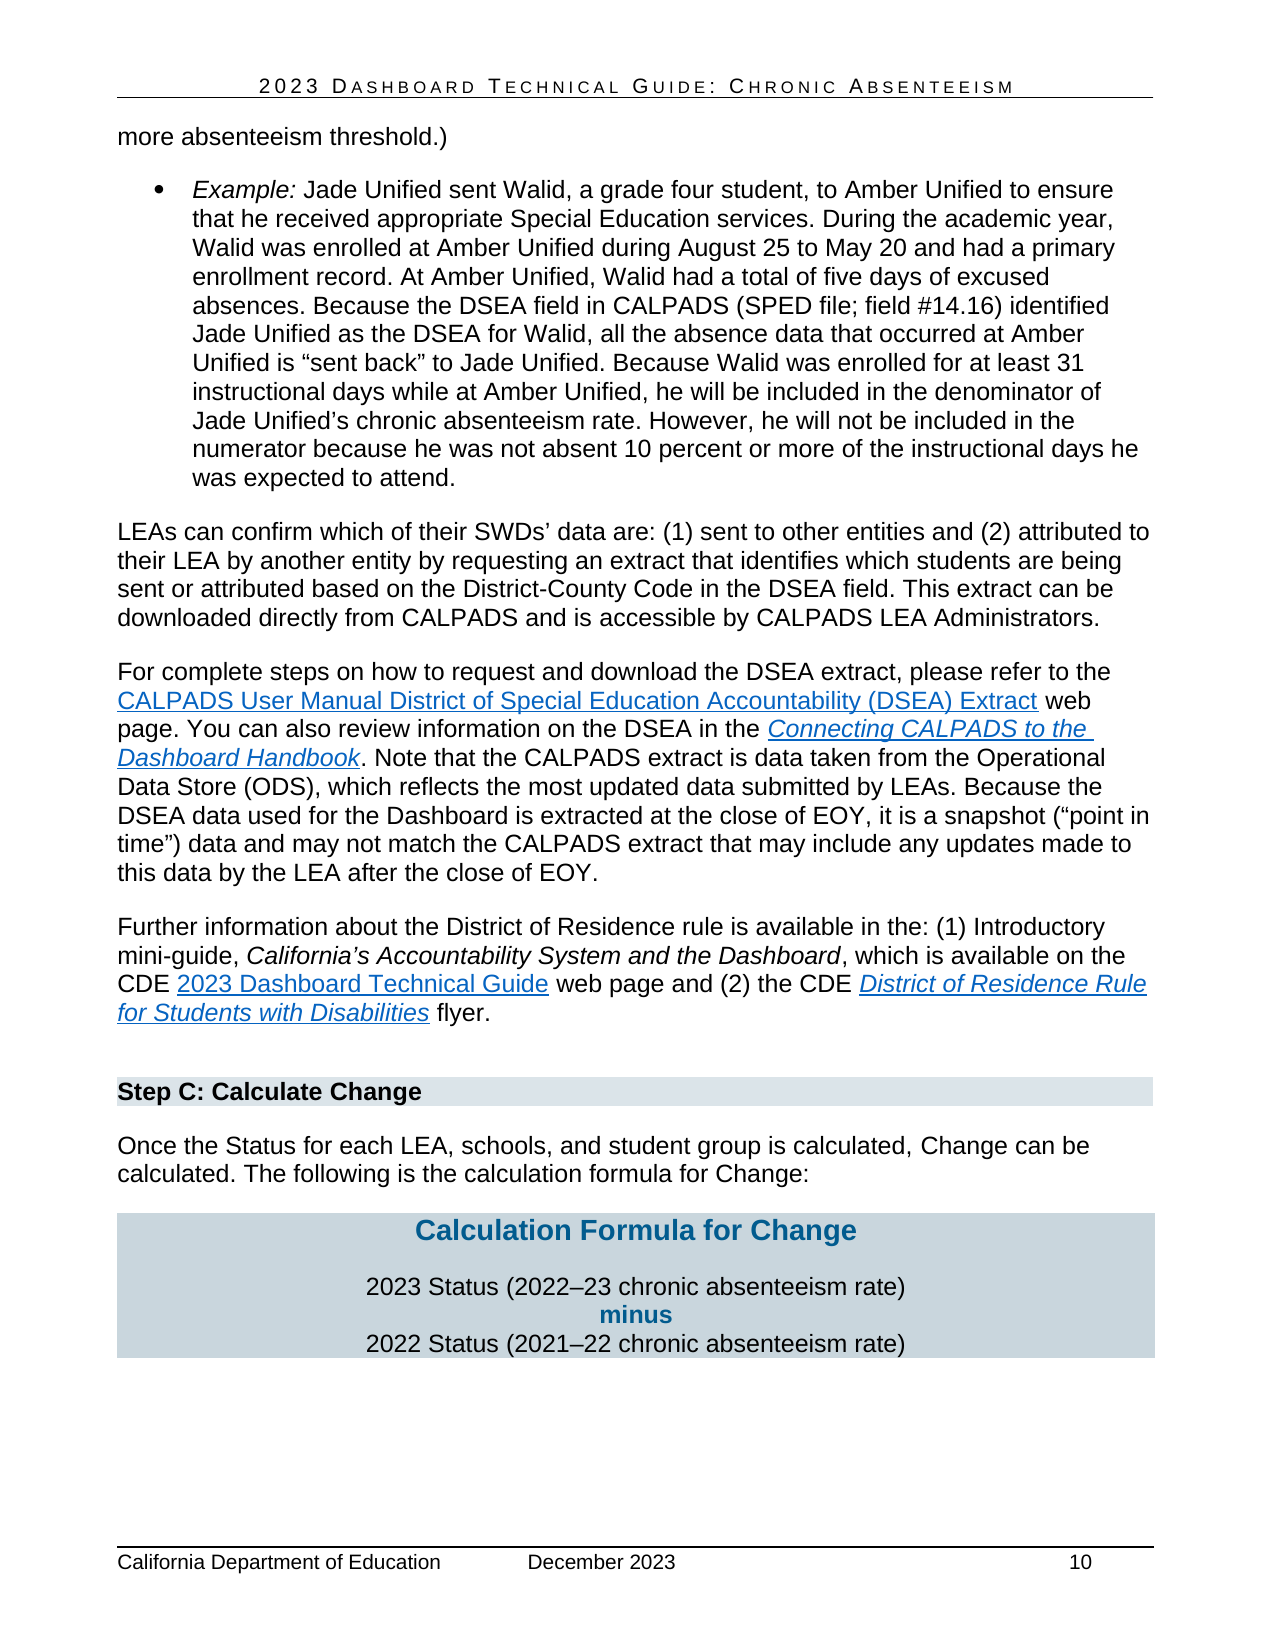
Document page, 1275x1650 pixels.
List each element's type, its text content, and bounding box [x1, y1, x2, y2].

subtitle Step C: Calculate Change [117, 1077, 1153, 1106]
text For complete steps on how to request and download the DSEA extract, please refer to the CALPADS User Manual District of Special Education Accountability (DSEA) Extract web page. You can also review information on the DSEA in the Connecting CALPADS to the Dashboard Handbook. Note that the CALPADS extract is data taken from the Operational Data Store (ODS), which reflects the most updated data submitted by LEAs. Because the DSEA data used for the Dashboard is extracted at the close of EOY, it is a snapshot (“point in time”) data and may not match the CALPADS extract that may include any updates made to this data by the LEA after the close of EOY. [117, 657, 1153, 887]
text 2023 Status (2022–23 chronic absenteeism rate) [117, 1272, 1155, 1300]
text minus [117, 1300, 1155, 1329]
list Example: Jade Unified sent Walid, a grade four student, to Amber Unified to ensure that he received appropriate Special Education services. During the academic year, Walid was enrolled at Amber Unified during August 25 to May 20 and had a primary enrollment record. At Amber Unified, Walid had a total of five days of excused absences. Because the DSEA field in CALPADS (SPED file; field #14.16) identified Jade Unified as the DSEA for Walid, all the absence data that occurred at Amber Unified is “sent back” to Jade Unified. Because Walid was enrolled for at least 31 instructional days while at Amber Unified, he will be included in the denominator of Jade Unified’s chronic absenteeism rate. However, he will not be included in the numerator because he was not absent 10 percent or more of the instructional days he was expected to attend. [154, 176, 1153, 492]
text 2022 Status (2021–22 chronic absenteeism rate) [117, 1329, 1155, 1358]
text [117, 122, 1153, 151]
text Once the Status for each LEA, schools, and student group is calculated, Change can be calculated. The following is the calculation formula for Change: [117, 1131, 1153, 1188]
text LEAs can confirm which of their SWDs’ data are: (1) sent to other entities and (2) attributed to their LEA by another entity by requesting an extract that identifies which students are being sent or attributed based on the District-County Code in the DSEA field. This extract can be downloaded directly from CALPADS and is accessible by CALPADS LEA Administrators. [117, 517, 1153, 632]
text Calculation Formula for Change [117, 1213, 1155, 1247]
text Further information about the District of Residence rule is available in the: (1) Introductory mini-guide, California’s Accountability System and the Dashboard, which is available on the CDE 2023 Dashboard Technical Guide web page and (2) the CDE District of Residence Rule for Students with Disabilities flyer. [117, 912, 1153, 1027]
